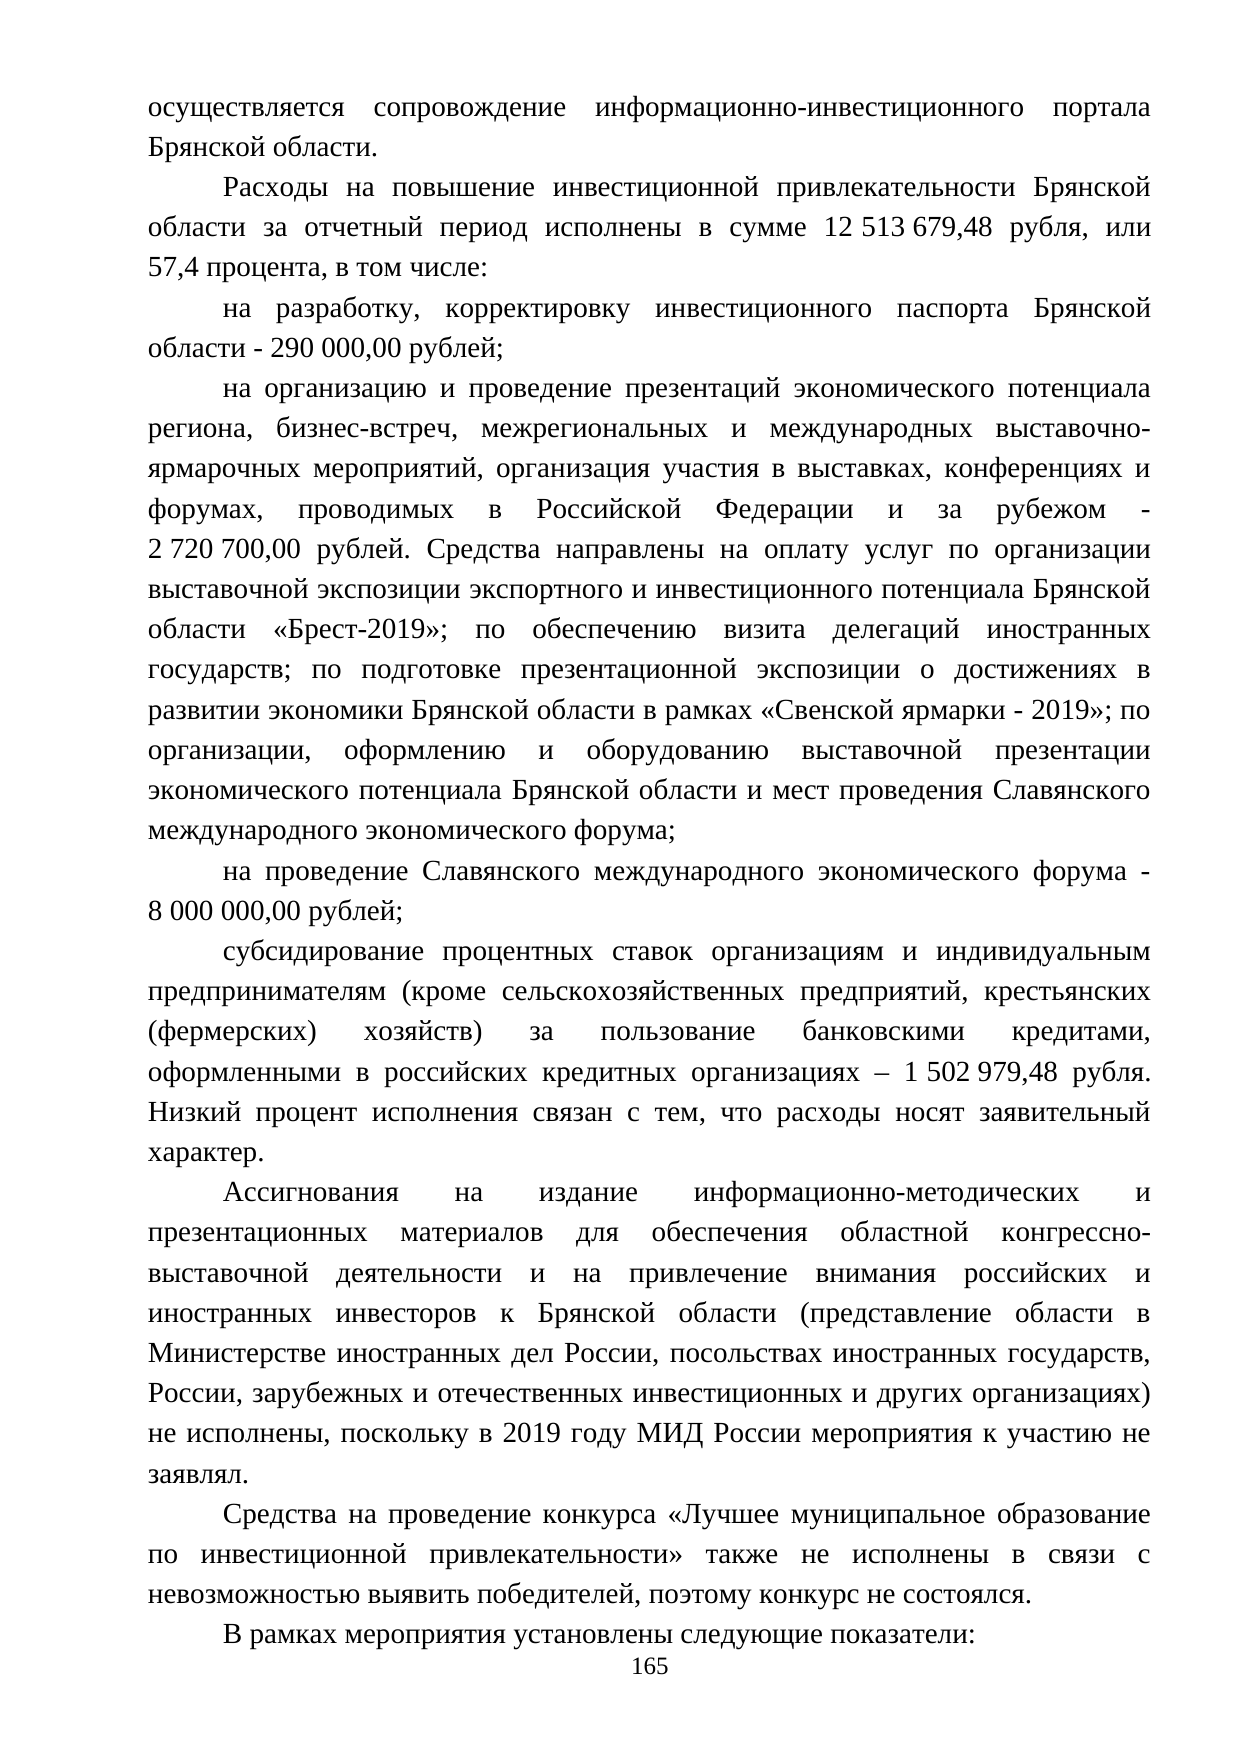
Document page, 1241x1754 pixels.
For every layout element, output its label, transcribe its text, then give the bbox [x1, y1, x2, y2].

text Средства на проведение конкурса «Лучшее муниципальное образование по инвестиционной привлекательности» также не исполнены в связи с невозможностью выявить победителей, поэтому конкурс не состоялся. [148, 1496, 1152, 1610]
text на разработку, корректировку инвестиционного паспорта Брянской области - 290 000,00 рублей; [148, 290, 1152, 363]
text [148, 89, 1152, 162]
text Расходы на повышение инвестиционной привлекательности Брянской области за отчетный период исполнены в сумме 12 513 679,48 рубля, или 57,4 процента, в том числе: [148, 169, 1152, 283]
text Ассигнования на издание информационно-методических и презентационных материалов для обеспечения областной конгрессно-выставочной деятельности и на привлечение внимания российских и иностранных инвесторов к Брянской области (представление области в Министерстве иностранных дел России, посольствах иностранных государств, России, зарубежных и отечественных инвестиционных и других организациях) не исполнены, поскольку в 2019 году МИД России мероприятия к участию не заявлял. [148, 1174, 1152, 1489]
text субсидирование процентных ставок организациям и индивидуальным предпринимателям (кроме сельскохозяйственных предприятий, крестьянских (фермерских) хозяйств) за пользование банковскими кредитами, оформленными в российских кредитных организациях – 1 502 979,48 рубля. Низкий процент исполнения связан с тем, что расходы носят заявительный характер. [148, 933, 1152, 1168]
text на организацию и проведение презентаций экономического потенциала региона, бизнес-встреч, межрегиональных и международных выставочно-ярмарочных мероприятий, организация участия в выставках, конференциях и форумах, проводимых в Российской Федерации и за рубежом - 2 720 700,00 рублей. Средства направлены на оплату услуг по организации выставочной экспозиции экспортного и инвестиционного потенциала Брянской области «Брест-2019»; по обеспечению визита делегаций иностранных государств; по подготовке презентационной экспозиции о достижениях в развитии экономики Брянской области в рамках «Свенской ярмарки - 2019»; по организации, оформлению и оборудованию выставочной презентации экономического потенциала Брянской области и мест проведения Славянского международного экономического форума; [148, 370, 1152, 846]
text на проведение Славянского международного экономического форума - 8 000 000,00 рублей; [148, 853, 1152, 926]
text В рамках мероприятия установлены следующие показатели: [148, 1617, 1152, 1650]
